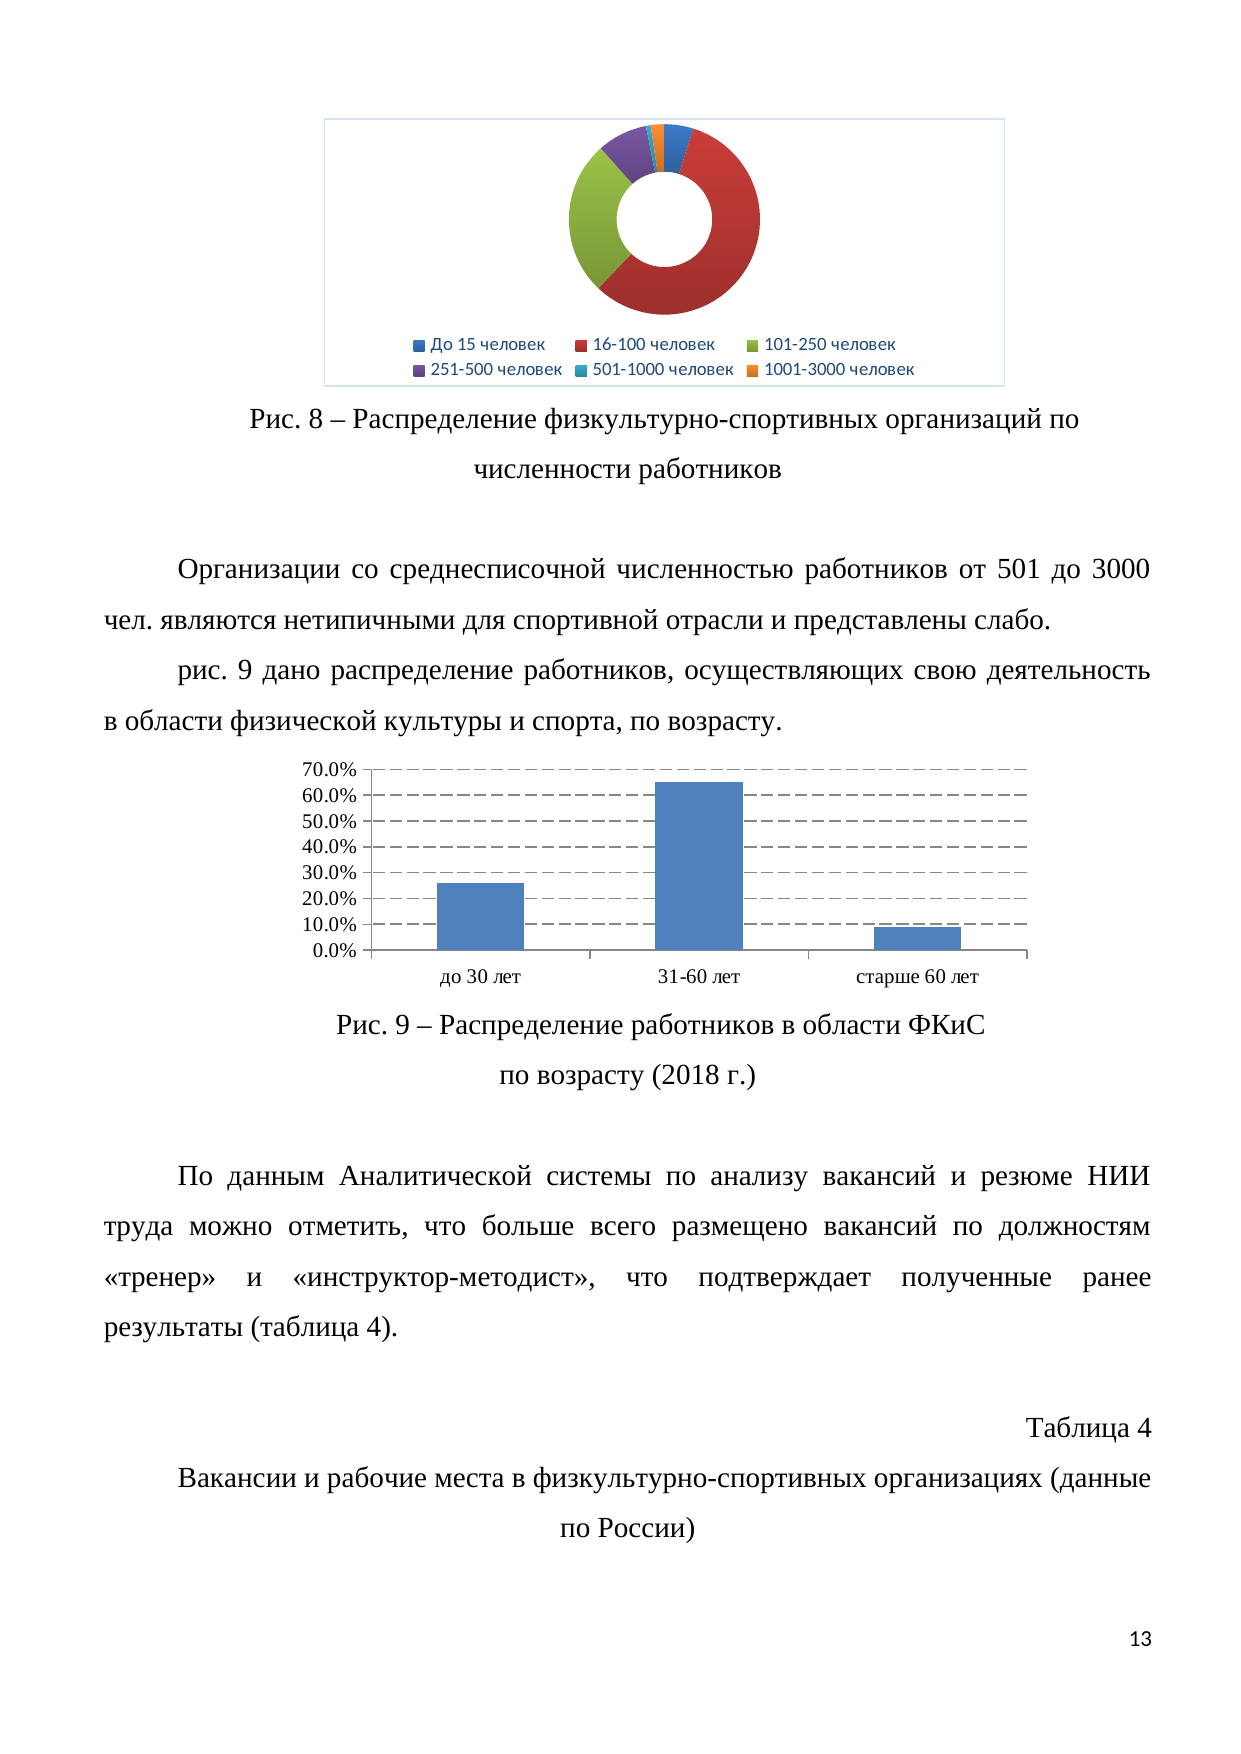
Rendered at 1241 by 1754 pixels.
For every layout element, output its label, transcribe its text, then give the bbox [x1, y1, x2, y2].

text рис. 9 дано распределение работников, осуществляющих свою деятельность в области физической культуры и спорта, по возрасту. [103, 652, 1152, 736]
text По данным Аналитической системы по анализу вакансий и резюме НИИ труда можно отметить, что больше всего размещено вакансий по должностям «тренер» и «инструктор-методист», что подтверждает полученные ранее результаты (таблица 4). [103, 1158, 1152, 1343]
text Рис. 8 – Распределение физкультурно-спортивных организаций по численности работников [103, 401, 1152, 484]
text Таблица 4 [103, 1410, 1152, 1443]
text Организации со среднесписочной численностью работников от 501 до 3000 чел. являются нетипичными для спортивной отрасли и представлены слабо. [103, 552, 1152, 636]
text Вакансии и рабочие места в физкультурно-спортивных организациях (данные по России) [103, 1460, 1152, 1544]
text Рис. 9 – Распределение работников в области ФКиС по возрасту (2018 г.) [103, 1007, 1152, 1091]
